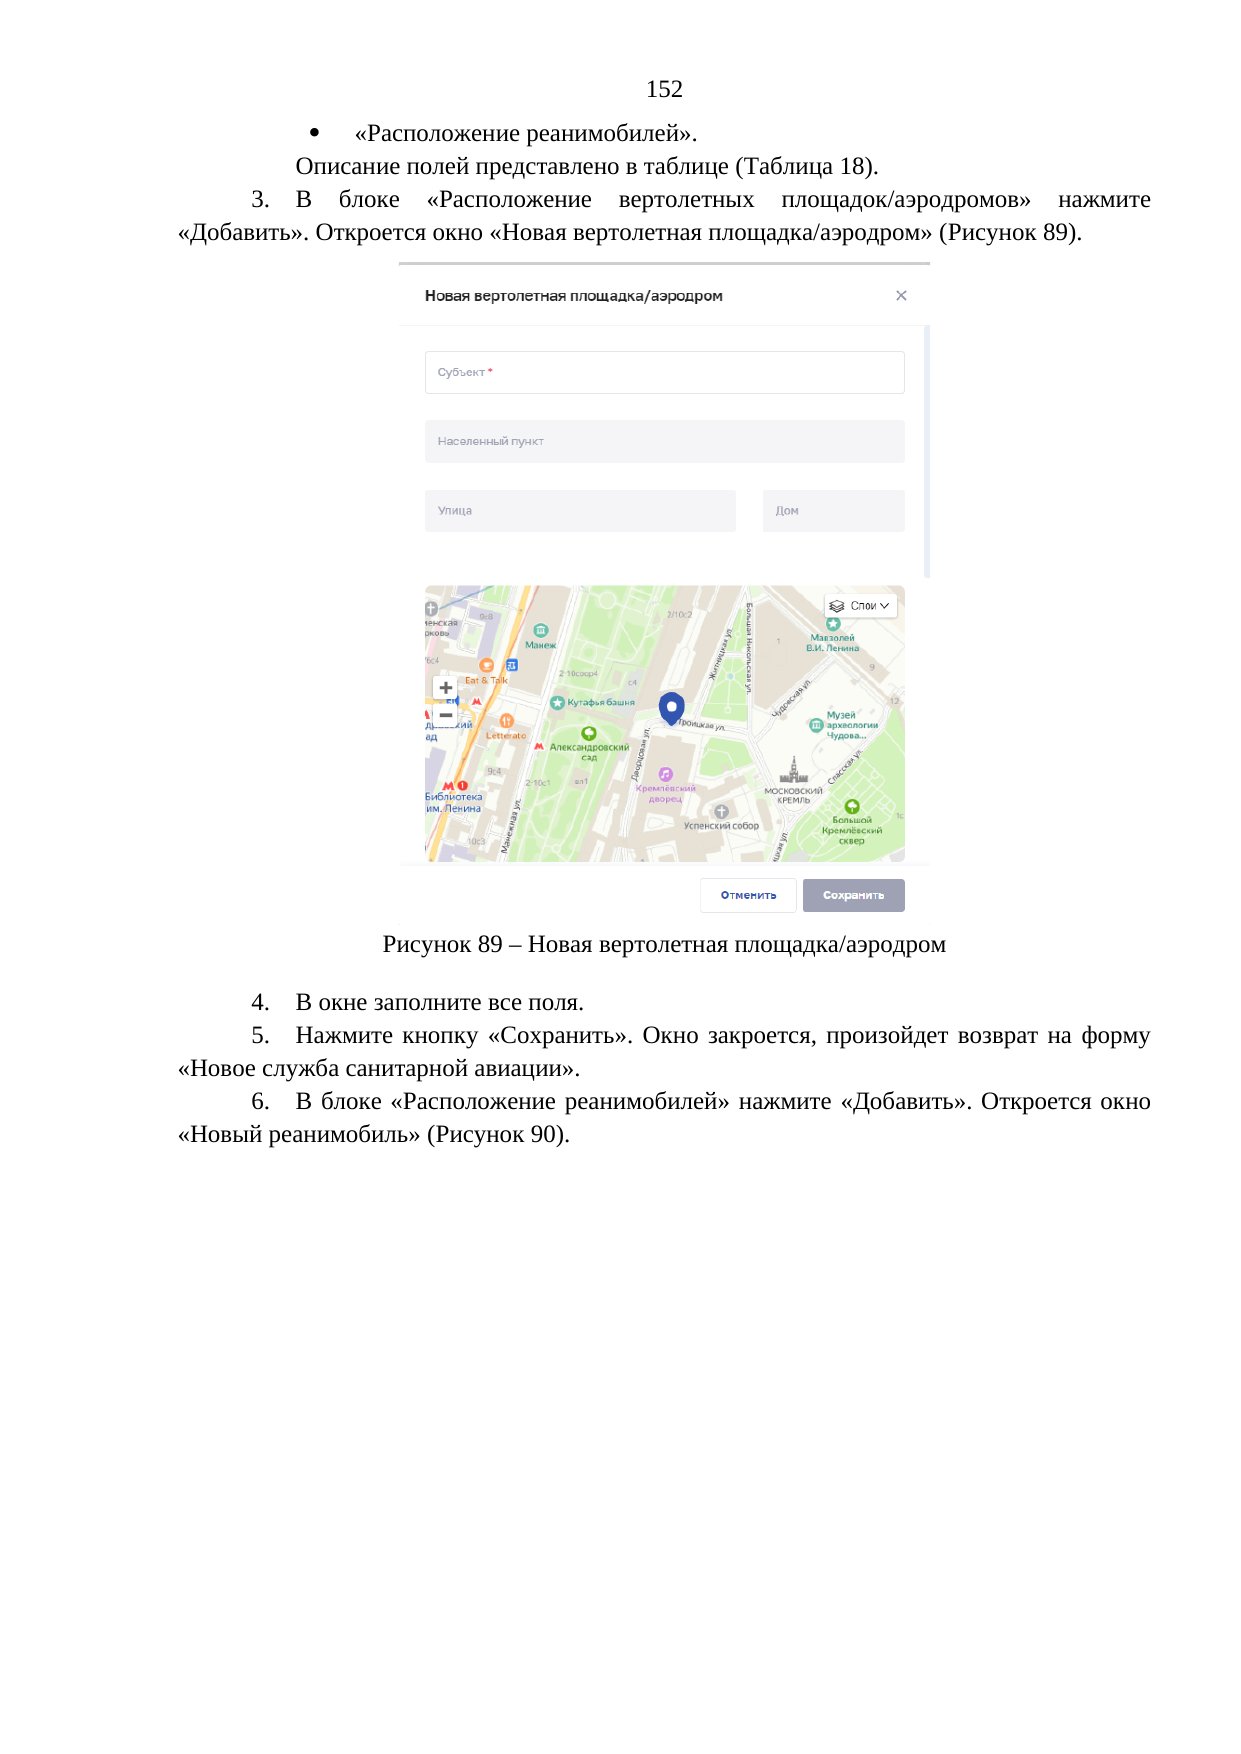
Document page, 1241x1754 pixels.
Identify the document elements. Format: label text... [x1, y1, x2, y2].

text Рисунок 89 – Новая вертолетная площадка/аэродром [177, 929, 1152, 957]
list Описание полей представлено в таблице (Таблица 18). [177, 151, 1152, 180]
picture [398, 262, 930, 925]
text Нажмите кнопку «Сохранить». Окно закроется, произойдет возврат на форму «Новое служба санитарной авиации». [177, 1020, 1152, 1081]
text В блоке «Расположение вертолетных площадок/аэродромов» нажмите «Добавить». Откроется окно «Новая вертолетная площадка/аэродром» (Рисунок 89). [177, 184, 1152, 246]
text «Расположение реанимобилей». [310, 118, 1152, 147]
text В блоке «Расположение реанимобилей» нажмите «Добавить». Откроется окно «Новый реанимобиль» (Рисунок 90). [177, 1086, 1152, 1147]
text В окне заполните все поля. [177, 987, 1152, 1015]
